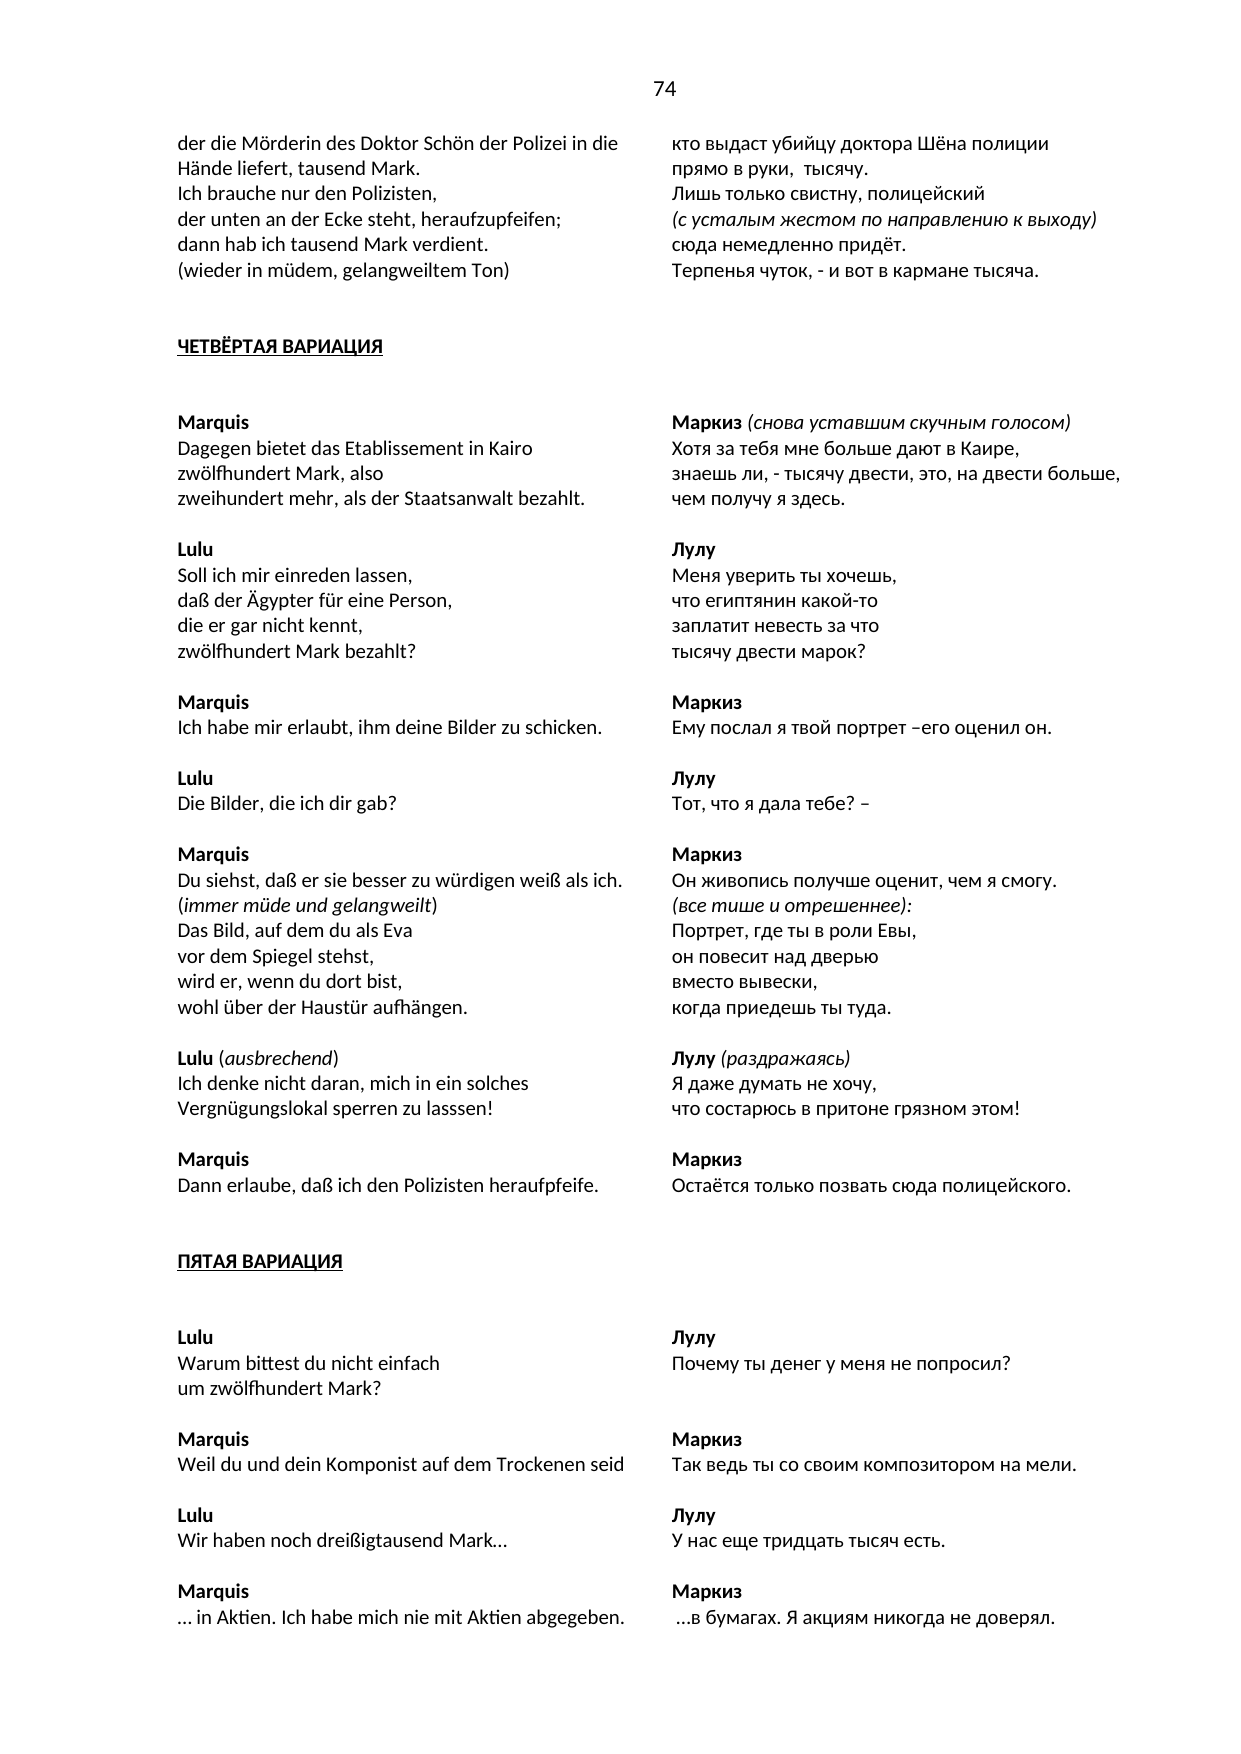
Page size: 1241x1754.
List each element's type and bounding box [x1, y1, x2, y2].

table_cell [660, 130, 1155, 1629]
table_cell [166, 130, 660, 1629]
